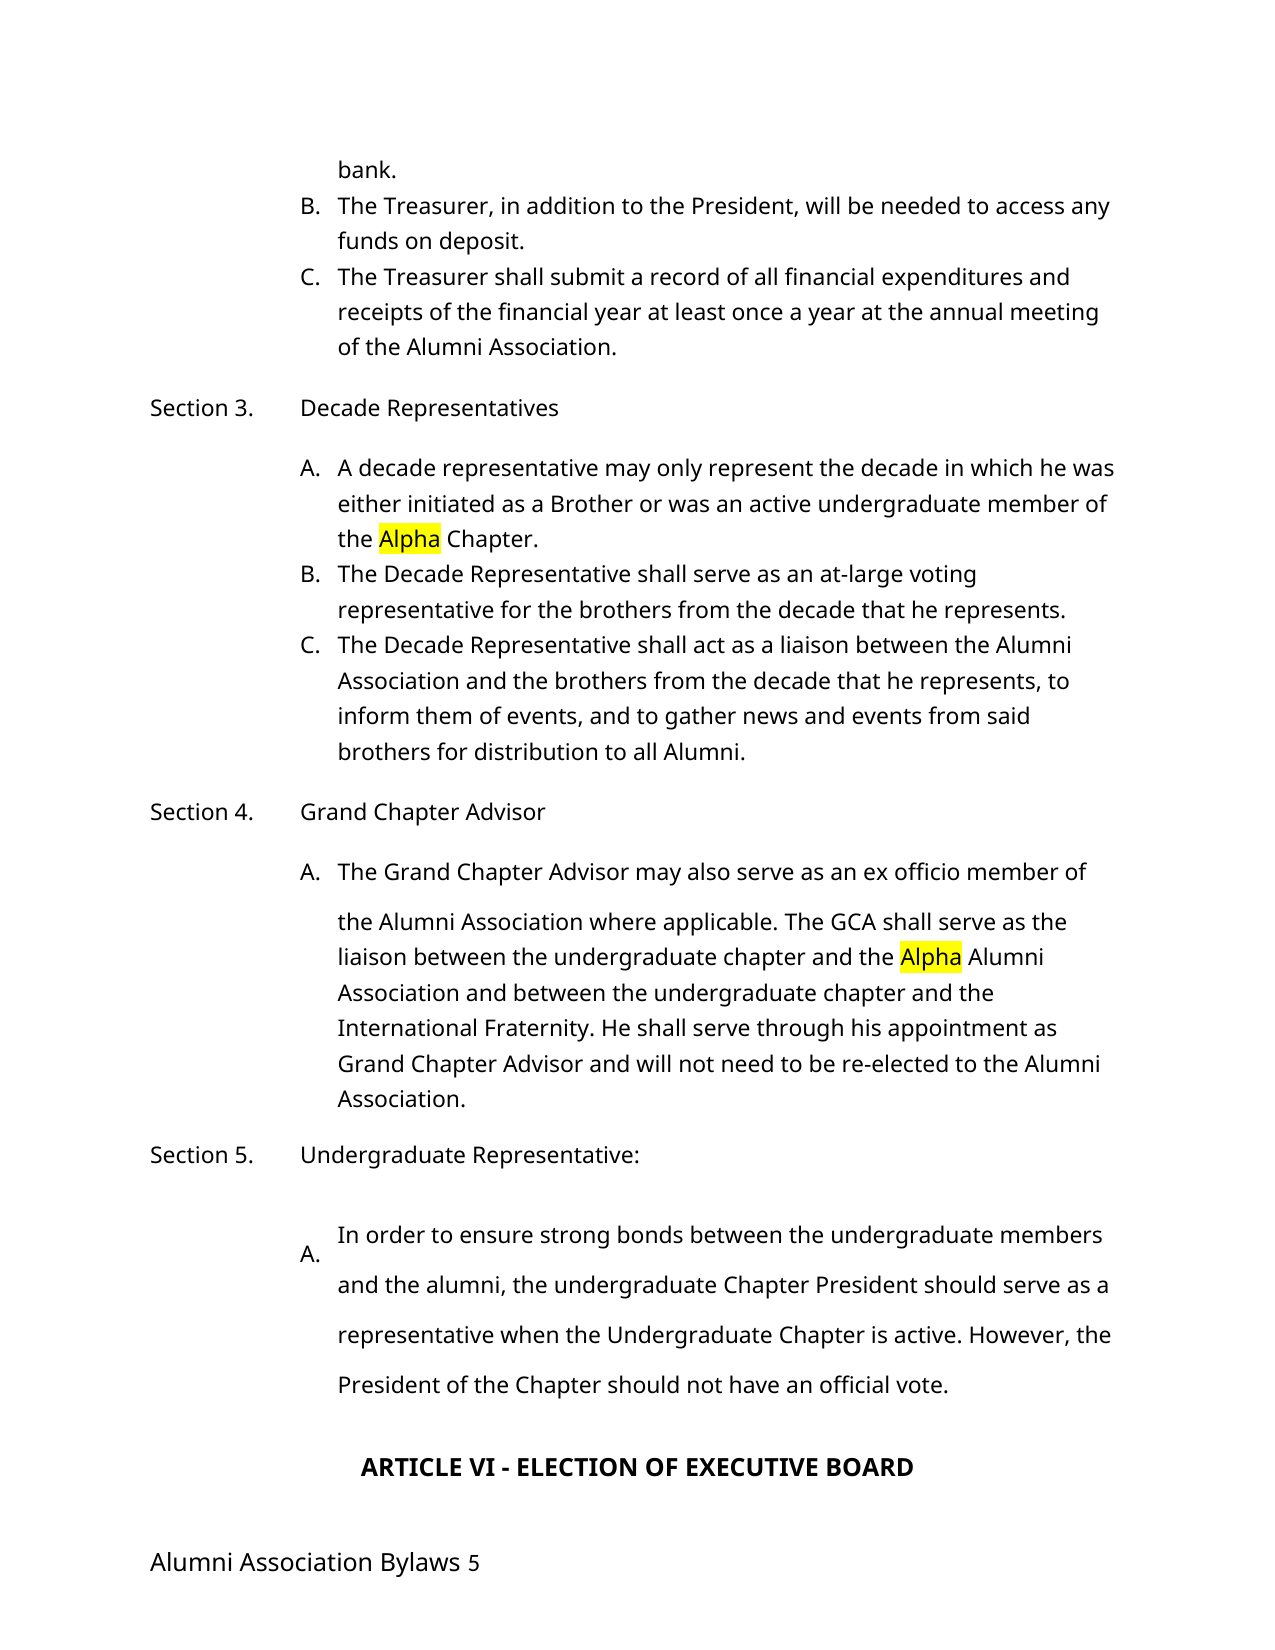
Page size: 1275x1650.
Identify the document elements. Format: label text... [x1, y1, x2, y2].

list The Treasurer, in addition to the President, will be needed to access any funds on deposit. [300, 185, 1125, 256]
text Section 5. Undergraduate Representative: [150, 1139, 1125, 1189]
list The Grand Chapter Advisor may also serve as an ex officio member of the Alumni Association where applicable. The GCA shall serve as the liaison between the undergraduate chapter and the Alpha Alumni Association and between the undergraduate chapter and the International Fraternity. He shall serve through his appointment as Grand Chapter Advisor and will not need to be re-elected to the Alumni Association. [300, 852, 1125, 1114]
list In order to ensure strong bonds between the undergraduate members and the alumni, the undergraduate Chapter President should serve as a representative when the Undergraduate Chapter is active. However, the President of the Chapter should not have an official vote. [300, 1219, 1125, 1418]
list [300, 150, 1125, 185]
list The Decade Representative shall serve as an at-large voting representative for the brothers from the decade that he represents. [300, 554, 1125, 625]
list A decade representative may only represent the decade in which he was either initiated as a Brother or was an active undergraduate member of the Alpha Chapter. [300, 448, 1125, 554]
text ARTICLE VI - ELECTION OF EXECUTIVE BOARD [150, 1449, 1125, 1484]
text Section 4. Grand Chapter Advisor [150, 792, 1125, 827]
list The Decade Representative shall act as a liaison between the Alumni Association and the brothers from the decade that he represents, to inform them of events, and to gather news and events from said brothers for distribution to all Alumni. [300, 625, 1125, 767]
list The Treasurer shall submit a record of all financial expenditures and receipts of the financial year at least once a year at the annual meeting of the Alumni Association. [300, 256, 1125, 362]
text Section 3. Decade Representatives [150, 387, 1125, 423]
